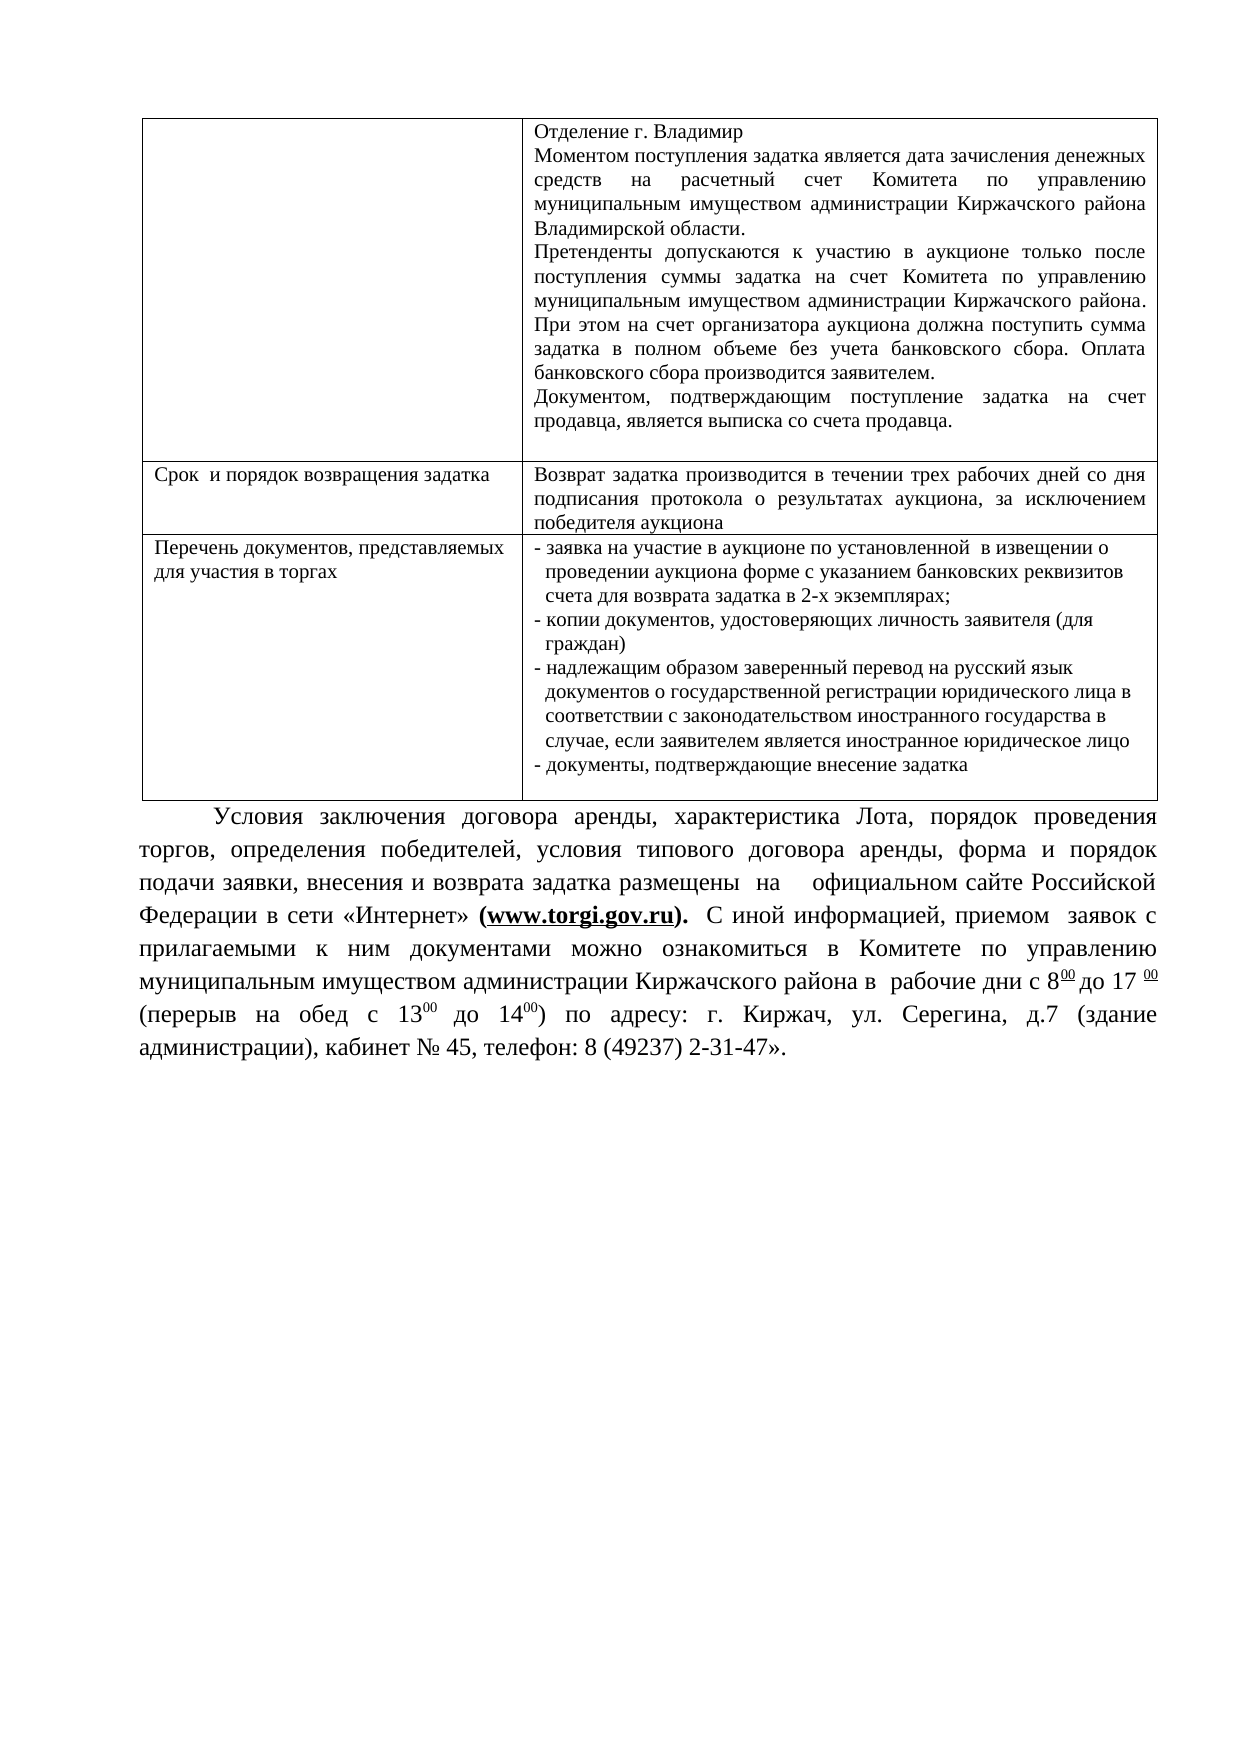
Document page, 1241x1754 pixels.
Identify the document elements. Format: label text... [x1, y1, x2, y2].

text Условия заключения договора аренды, характеристика Лота, порядок проведения торгов, определения победителей, условия типового договора аренды, форма и порядок подачи заявки, внесения и возврата задатка размещены на официальном сайте Российской Федерации в сети «Интернет» (www.torgi.gov.ru). С иной информацией, приемом заявок с прилагаемыми к ним документами можно ознакомиться в Комитете по управлению муниципальным имуществом администрации Киржачского района в рабочие дни с 800 до 17 00 (перерыв на обед с 1300 до 1400) по адресу: г. Киржач, ул. Серегина, д.7 (здание администрации), кабинет № 45, телефон: 8 (49237) 2-31-47». [139, 801, 1158, 1061]
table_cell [523, 119, 1157, 461]
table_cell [143, 119, 522, 461]
table_cell Срок и порядок возвращения задатка [143, 462, 522, 534]
table_cell Возврат задатка производится в течении трех рабочих дней со дня подписания протокола о результатах аукциона, за исключением победителя аукциона [523, 462, 1157, 534]
table_cell Перечень документов, представляемых для участия в торгах [143, 535, 522, 800]
table_cell - заявка на участие в аукционе по установленной в извещении о проведении аукциона форме с указанием банковских реквизитов счета для возврата задатка в 2-х экземплярах; - копии документов, удостоверяющих личность заявителя (для граждан) - надлежащим образом заверенный перевод на русский язык документов о государственной регистрации юридического лица в соответствии с законодательством иностранного государства в случае, если заявителем является иностранное юридическое лицо - документы, подтверждающие внесение задатка [523, 535, 1157, 800]
